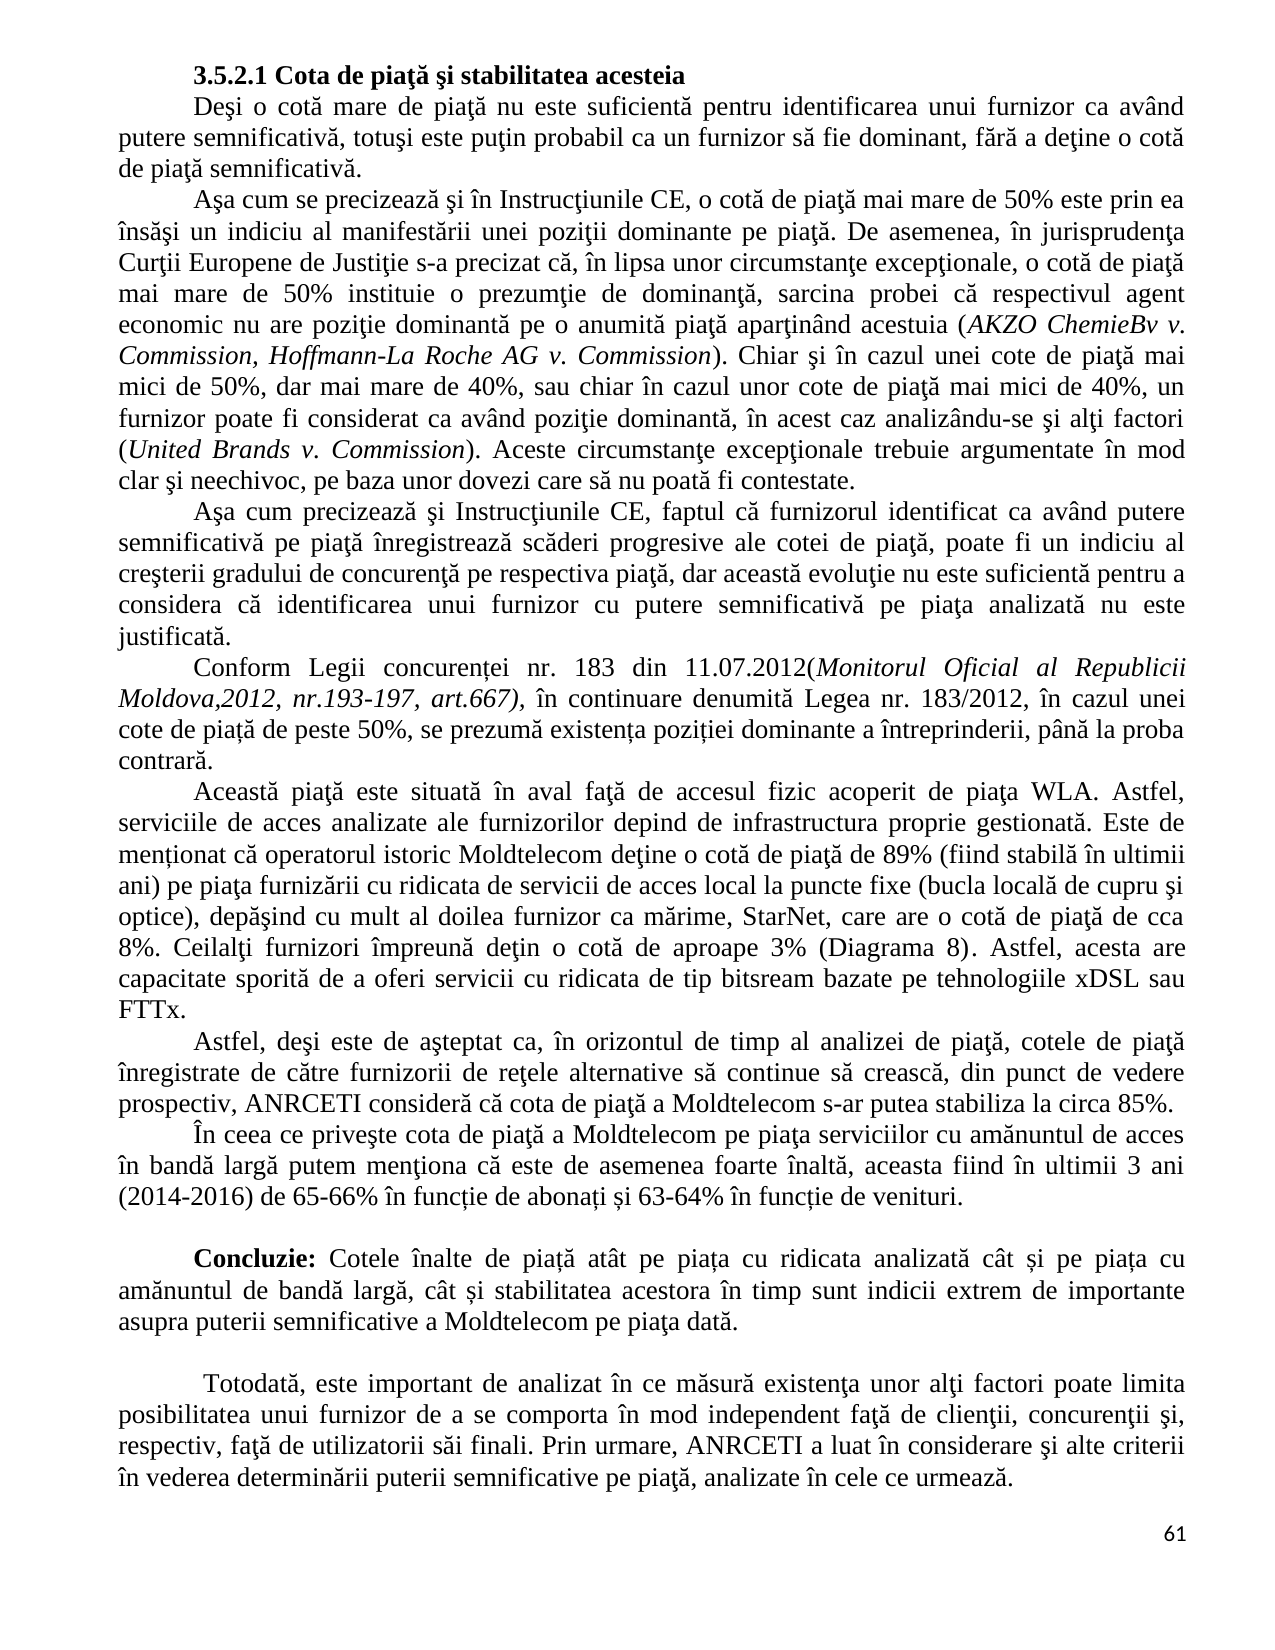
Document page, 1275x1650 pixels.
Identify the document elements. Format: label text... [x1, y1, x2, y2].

text Aşa cum precizează şi Instrucţiunile CE, faptul că furnizorul identificat ca având putere semnificativă pe piaţă înregistrează scăderi progresive ale cotei de piaţă, poate fi un indiciu al creşterii gradului de concurenţă pe respectiva piaţă, dar această evoluţie nu este suficientă pentru a considera că identificarea unui furnizor cu putere semnificativă pe piaţa analizată nu este justificată. [118, 495, 1186, 651]
text Aşa cum se precizează şi în Instrucţiunile CE, o cotă de piaţă mai mare de 50% este prin ea însăşi un indiciu al manifestării unei poziţii dominante pe piaţă. De asemenea, în jurisprudenţa Curţii Europene de Justiţie s-a precizat că, în lipsa unor circumstanţe excepţionale, o cotă de piaţă mai mare de 50% instituie o prezumţie de dominanţă, sarcina probei că respectivul agent economic nu are poziţie dominantă pe o anumită piaţă aparţinând acestuia (AKZO ChemieBv v. Commission, Hoffmann-La Roche AG v. Commission). Chiar şi în cazul unei cote de piaţă mai mici de 50%, dar mai mare de 40%, sau chiar în cazul unor cote de piaţă mai mici de 40%, un furnizor poate fi considerat ca având poziţie dominantă, în acest caz analizându-se şi alţi factori (United Brands v. Commission). Aceste circumstanţe excepţionale trebuie argumentate în mod clar şi neechivoc, pe baza unor dovezi care să nu poată fi contestate. [118, 184, 1186, 495]
text Astfel, deşi este de aşteptat ca, în orizontul de timp al analizei de piaţă, cotele de piaţă înregistrate de către furnizorii de reţele alternative să continue să crească, din punct de vedere prospectiv, ANRCETI consideră că cota de piaţă a Moldtelecom s-ar putea stabiliza la circa 85%. [118, 1024, 1186, 1118]
text În ceea ce priveşte cota de piaţă a Moldtelecom pe piaţa serviciilor cu amănuntul de acces în bandă largă putem menţiona că este de asemenea foarte înaltă, aceasta fiind în ultimii 3 ani (2014-2016) de 65-66% în funcție de abonați și 63-64% în funcție de venituri. [118, 1118, 1186, 1211]
text Această piaţă este situată în aval faţă de accesul fizic acoperit de piaţa WLA. Astfel, serviciile de acces analizate ale furnizorilor depind de infrastructura proprie gestionată. Este de menționat că operatorul istoric Moldtelecom deţine o cotă de piaţă de 89% (fiind stabilă în ultimii ani) pe piaţa furnizării cu ridicata de servicii de acces local la puncte fixe (bucla locală de cupru şi optice), depăşind cu mult al doilea furnizor ca mărime, StarNet, care are o cotă de piaţă de cca 8%. Ceilalţi furnizori împreună deţin o cotă de aproape 3% (Diagrama 8). Astfel, acesta are capacitate sporită de a oferi servicii cu ridicata de tip bitsream bazate pe tehnologiile xDSL sau FTTx. [118, 775, 1186, 1024]
text Totodată, este important de analizat în ce măsură existenţa unor alţi factori poate limita posibilitatea unui furnizor de a se comporta în mod independent faţă de clienţii, concurenţii şi, respectiv, faţă de utilizatorii săi finali. Prin urmare, ANRCETI a luat în considerare şi alte criterii în vederea determinării puterii semnificative pe piaţă, analizate în cele ce urmează. [118, 1367, 1186, 1492]
text Concluzie: Cotele înalte de piață atât pe piața cu ridicata analizată cât și pe piața cu amănuntul de bandă largă, cât și stabilitatea acestora în timp sunt indicii extrem de importante asupra puterii semnificative a Moldtelecom pe piaţa dată. [118, 1243, 1186, 1336]
text Deşi o cotă mare de piaţă nu este suficientă pentru identificarea unui furnizor ca având putere semnificativă, totuşi este puţin probabil ca un furnizor să fie dominant, fără a deţine o cotă de piaţă semnificativă. [118, 90, 1186, 184]
subtitle 3.5.2.1 Cota de piaţă şi stabilitatea acesteia [118, 59, 1186, 90]
text Conform Legii concurenței nr. 183 din 11.07.2012(Monitorul Oficial al Republicii Moldova,2012, nr.193-197, art.667), în continuare denumită Legea nr. 183/2012, în cazul unei cote de piață de peste 50%, se prezumă existența poziției dominante a întreprinderii, până la proba contrară. [118, 651, 1186, 775]
